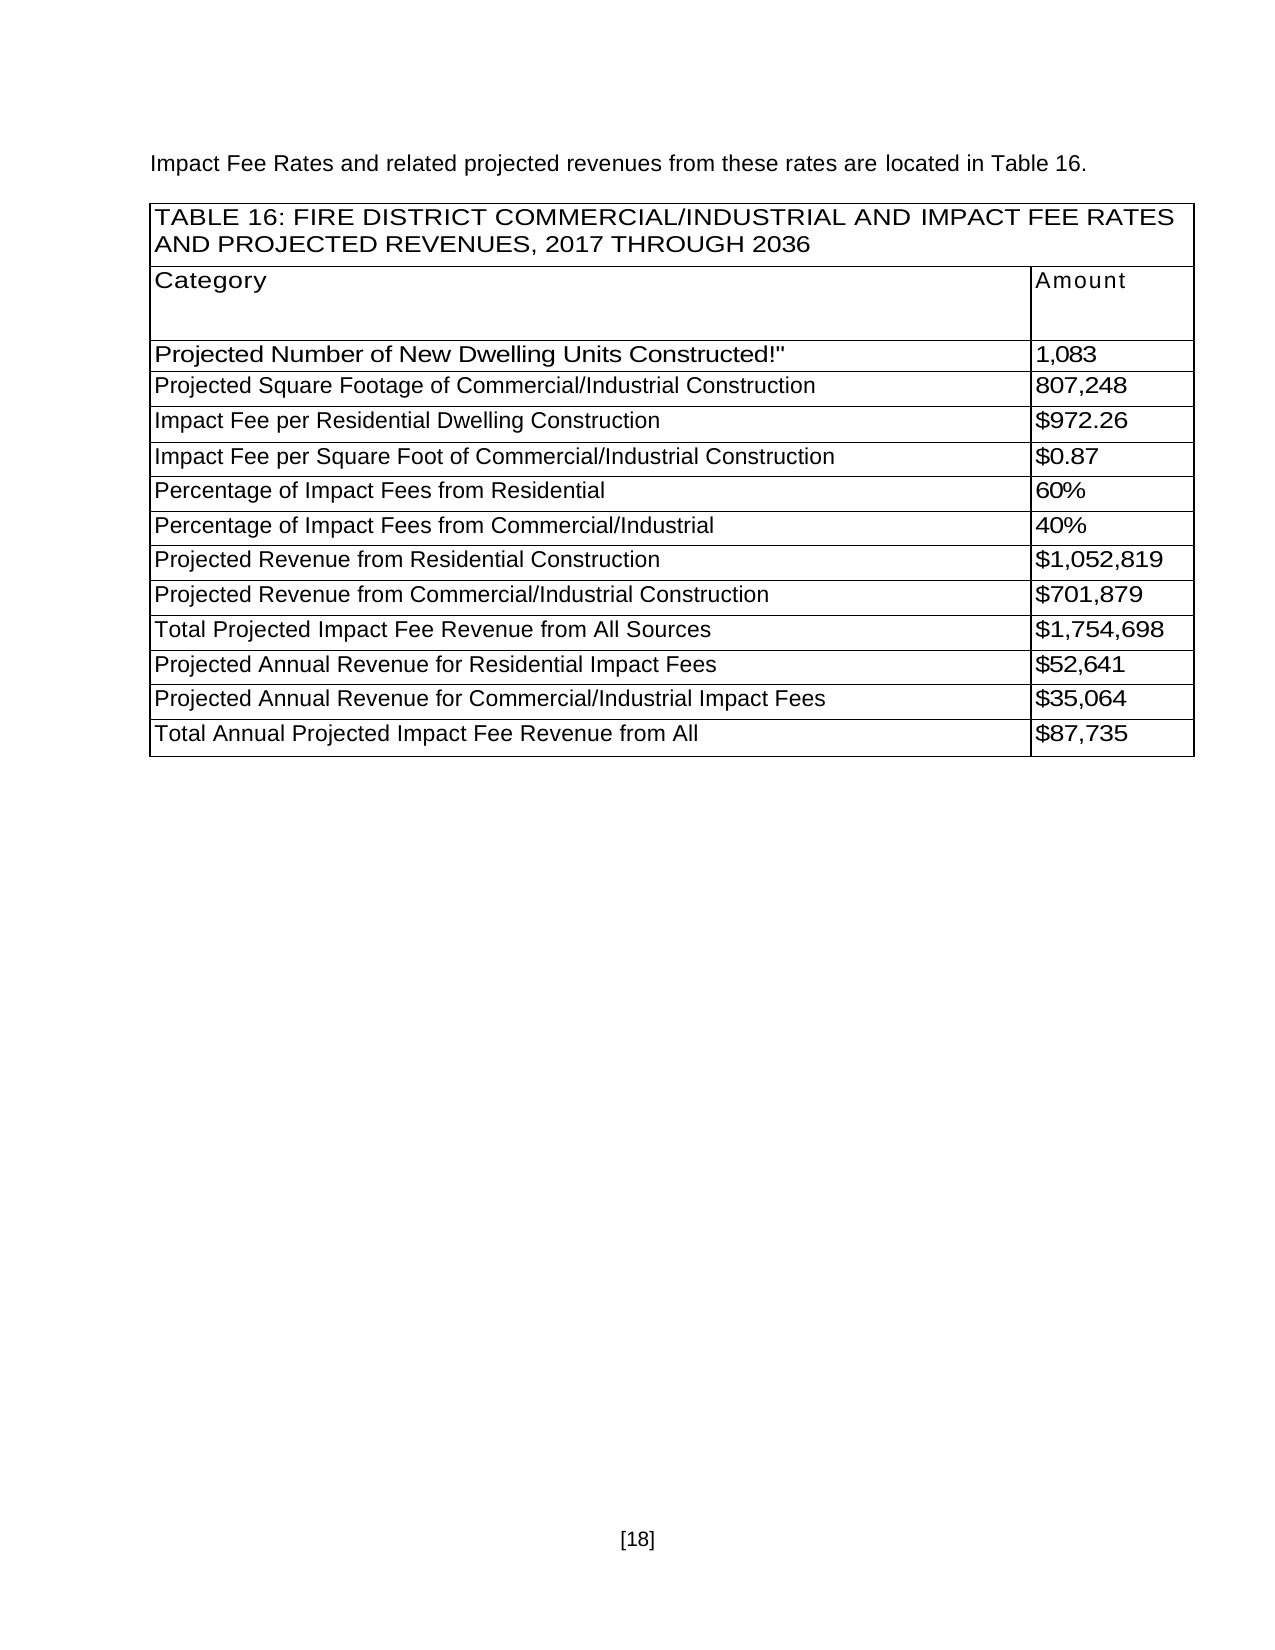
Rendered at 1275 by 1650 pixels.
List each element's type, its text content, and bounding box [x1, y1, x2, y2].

table_cell $1,754,698 [1032, 616, 1193, 650]
text Impact Fee Rates and related projected revenues from these rates are located in Table 16. [150, 150, 1125, 176]
table_cell $701,879 [1032, 581, 1193, 615]
table_cell Projected Annual Revenue for Commercial/Industrial Impact Fees [151, 685, 1030, 719]
table_cell Total Projected Impact Fee Revenue from All Sources [151, 616, 1030, 650]
table_cell Projected Revenue from Commercial/Industrial Construction [151, 581, 1030, 615]
table_cell Projected Square Footage of Commercial/Industrial Construction [151, 372, 1030, 406]
table_cell $972.26 [1032, 407, 1193, 442]
table_cell 60% [1032, 477, 1193, 511]
table_cell Impact Fee per Residential Dwelling Construction [151, 407, 1030, 442]
table_cell 40% [1032, 512, 1193, 545]
table_cell 807,248 [1032, 372, 1193, 406]
table_cell Projected Number of New Dwelling Units Constructed!" [151, 341, 1030, 371]
table_cell Total Annual Projected Impact Fee Revenue from All [151, 720, 1030, 756]
table_cell Percentage of Impact Fees from Residential [151, 477, 1030, 511]
table_cell $35,064 [1032, 685, 1193, 719]
table_cell Amount [1032, 267, 1193, 340]
table_cell $52,641 [1032, 651, 1193, 684]
table_header TABLE 16: FIRE DISTRICT COMMERCIAL/INDUSTRIAL AND IMPACT FEE RATES AND PROJECTED REVENUES, 2017 THROUGH 2036 [151, 204, 1193, 266]
table_cell $87,735 [1032, 720, 1193, 756]
table_cell Percentage of Impact Fees from Commercial/Industrial [151, 512, 1030, 545]
table_cell Projected Annual Revenue for Residential Impact Fees [151, 651, 1030, 684]
table_cell 1,083 [1032, 341, 1193, 371]
table_cell $0.87 [1032, 443, 1193, 476]
table_cell Projected Revenue from Residential Construction [151, 546, 1030, 580]
table_cell $1,052,819 [1032, 546, 1193, 580]
table_cell Impact Fee per Square Foot of Commercial/Industrial Construction [151, 443, 1030, 476]
table_cell Category [151, 267, 1030, 340]
